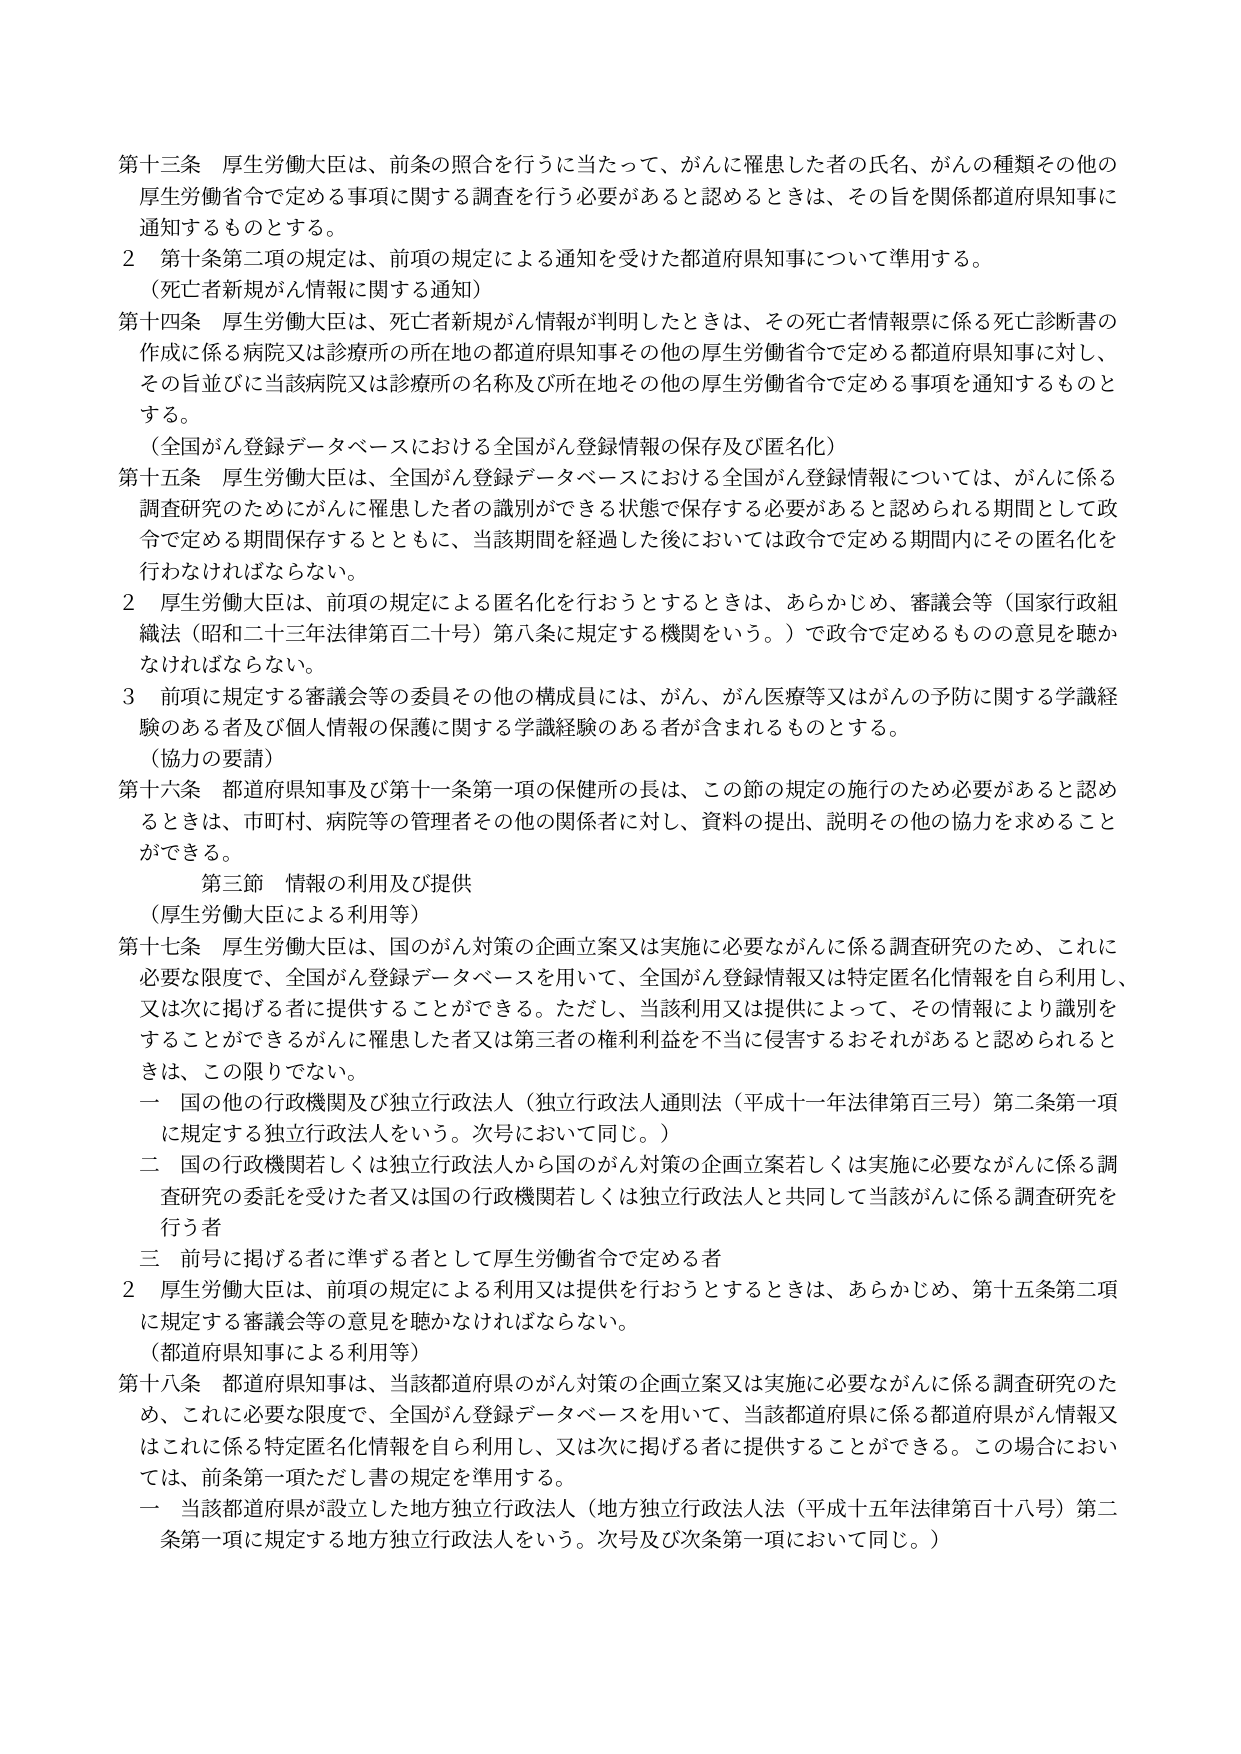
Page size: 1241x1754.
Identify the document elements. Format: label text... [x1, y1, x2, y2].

text 第十七条 厚生労働大臣は、国のがん対策の企画立案又は実施に必要ながんに係る調査研究のため、これに必要な限度で、全国がん登録データベースを用いて、全国がん登録情報又は特定匿名化情報を自ら利用し、又は次に掲げる者に提供することができる。ただし、当該利用又は提供によって、その情報により識別をすることができるがんに罹患した者又は第三者の権利利益を不当に侵害するおそれがあると認められるときは、この限りでない。 [118, 929, 1122, 1085]
text ３ 前項に規定する審議会等の委員その他の構成員には、がん、がん医療等又はがんの予防に関する学識経験のある者及び個人情報の保護に関する学識経験のある者が含まれるものとする。 [118, 679, 1122, 741]
text 一 当該都道府県が設立した地方独立行政法人（地方独立行政法人法（平成十五年法律第百十八号）第二条第一項に規定する地方独立行政法人をいう。次号及び次条第一項において同じ。） [139, 1491, 1122, 1554]
text 第十四条 厚生労働大臣は、死亡者新規がん情報が判明したときは、その死亡者情報票に係る死亡診断書の作成に係る病院又は診療所の所在地の都道府県知事その他の厚生労働省令で定める都道府県知事に対し、その旨並びに当該病院又は診療所の名称及び所在地その他の厚生労働省令で定める事項を通知するものとする。 [118, 304, 1122, 429]
text （厚生労働大臣による利用等） [139, 898, 1122, 929]
text （都道府県知事による利用等） [139, 1335, 1122, 1366]
text 二 国の行政機関若しくは独立行政法人から国のがん対策の企画立案若しくは実施に必要ながんに係る調査研究の委託を受けた者又は国の行政機関若しくは独立行政法人と共同して当該がんに係る調査研究を行う者 [139, 1148, 1122, 1241]
text （協力の要請） [139, 741, 1122, 773]
text ２ 厚生労働大臣は、前項の規定による利用又は提供を行おうとするときは、あらかじめ、第十五条第二項に規定する審議会等の意見を聴かなければならない。 [118, 1273, 1122, 1335]
text 一 国の他の行政機関及び独立行政法人（独立行政法人通則法（平成十一年法律第百三号）第二条第一項に規定する独立行政法人をいう。次号において同じ。） [139, 1085, 1122, 1148]
text （全国がん登録データベースにおける全国がん登録情報の保存及び匿名化） [139, 429, 1122, 460]
text 第三節 情報の利用及び提供 [201, 866, 1122, 898]
text 第十八条 都道府県知事は、当該都道府県のがん対策の企画立案又は実施に必要ながんに係る調査研究のため、これに必要な限度で、全国がん登録データベースを用いて、当該都道府県に係る都道府県がん情報又はこれに係る特定匿名化情報を自ら利用し、又は次に掲げる者に提供することができる。この場合においては、前条第一項ただし書の規定を準用する。 [118, 1366, 1122, 1491]
text ２ 厚生労働大臣は、前項の規定による匿名化を行おうとするときは、あらかじめ、審議会等（国家行政組織法（昭和二十三年法律第百二十号）第八条に規定する機関をいう。）で政令で定めるものの意見を聴かなければならない。 [118, 585, 1122, 679]
text 第十五条 厚生労働大臣は、全国がん登録データベースにおける全国がん登録情報については、がんに係る調査研究のためにがんに罹患した者の識別ができる状態で保存する必要があると認められる期間として政令で定める期間保存するとともに、当該期間を経過した後においては政令で定める期間内にその匿名化を行わなければならない。 [118, 460, 1122, 585]
text 第十三条 厚生労働大臣は、前条の照合を行うに当たって、がんに罹患した者の氏名、がんの種類その他の厚生労働省令で定める事項に関する調査を行う必要があると認めるときは、その旨を関係都道府県知事に通知するものとする。 [118, 148, 1122, 241]
text 三 前号に掲げる者に準ずる者として厚生労働省令で定める者 [139, 1241, 1122, 1273]
text （死亡者新規がん情報に関する通知） [139, 273, 1122, 304]
text ２ 第十条第二項の規定は、前項の規定による通知を受けた都道府県知事について準用する。 [118, 241, 1122, 273]
text 第十六条 都道府県知事及び第十一条第一項の保健所の長は、この節の規定の施行のため必要があると認めるときは、市町村、病院等の管理者その他の関係者に対し、資料の提出、説明その他の協力を求めることができる。 [118, 773, 1122, 866]
